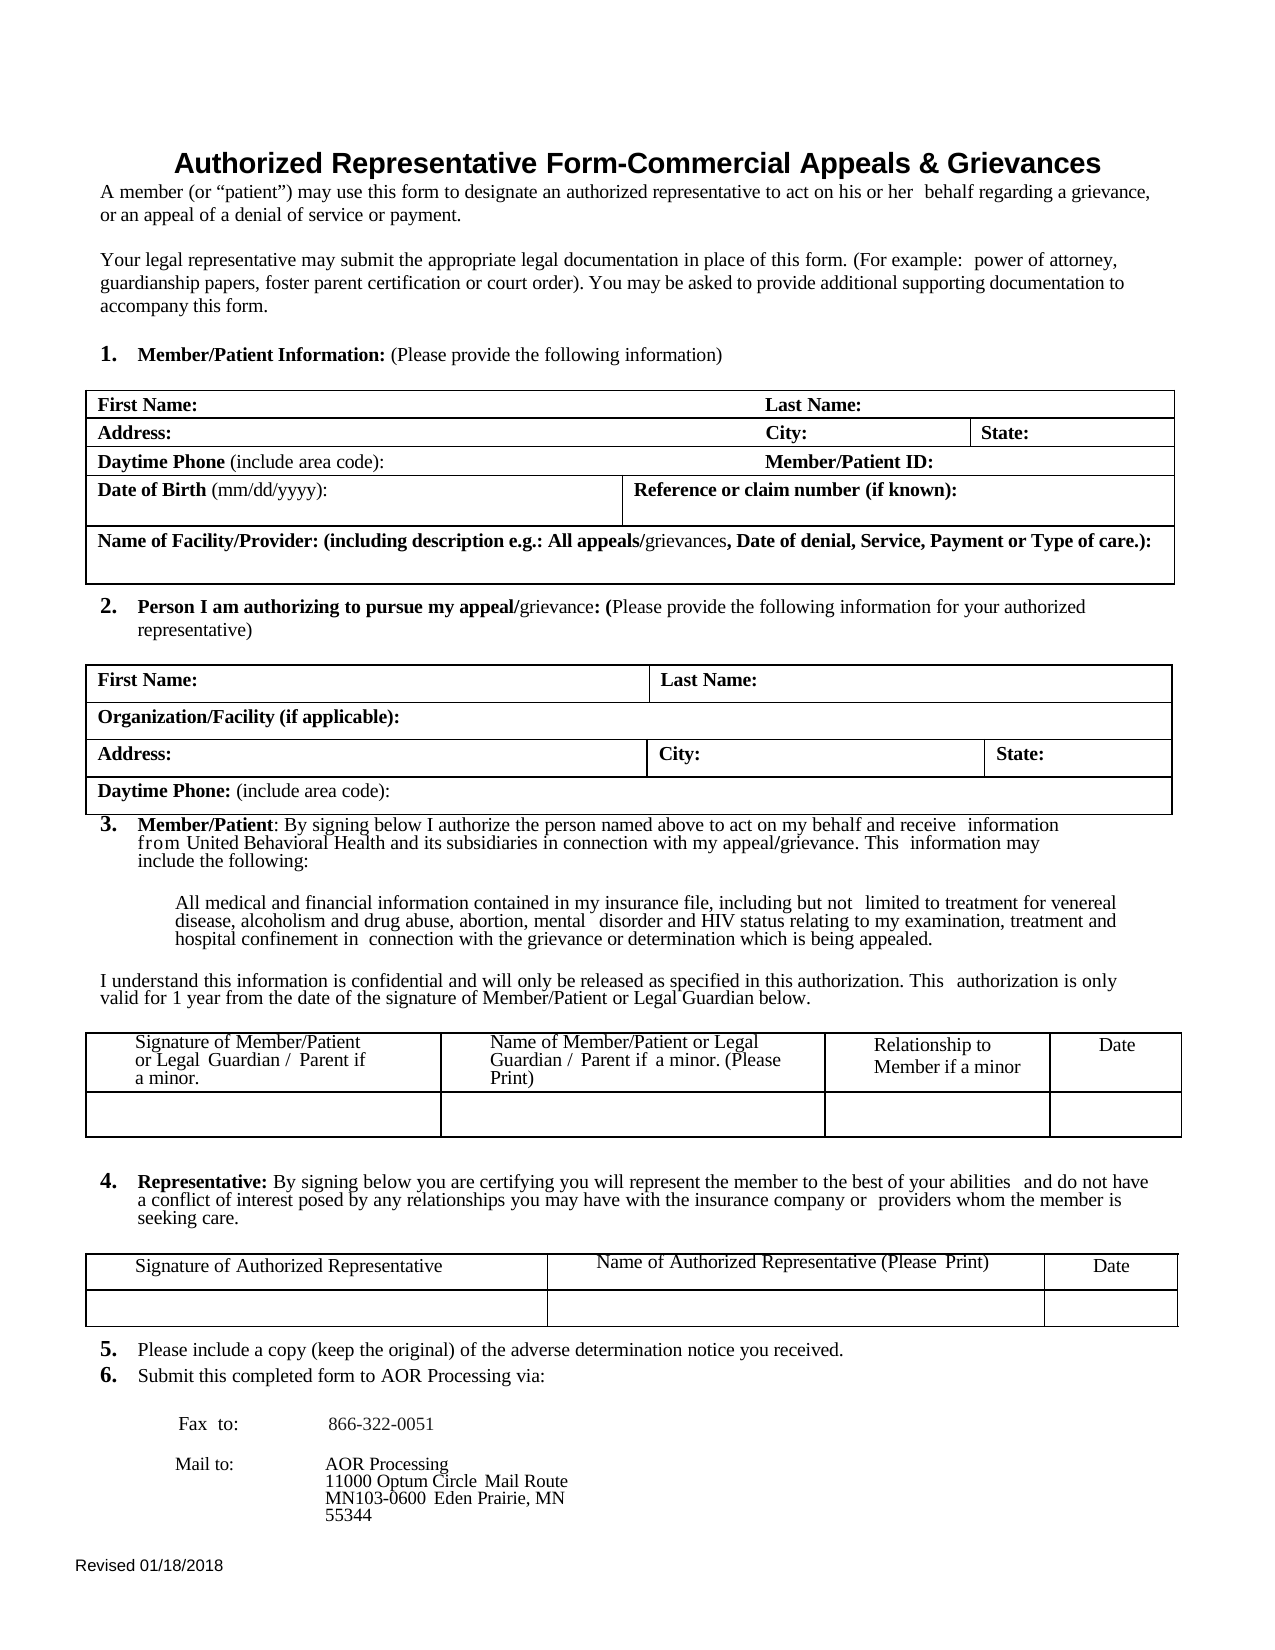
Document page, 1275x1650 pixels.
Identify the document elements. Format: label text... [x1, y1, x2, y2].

table_header Signature of Authorized Representative [87, 1255, 547, 1289]
table_cell State: [971, 419, 1174, 446]
table_cell [87, 1093, 440, 1136]
text I understand this information is confidential and will only be released as specified in this authorization. This authorization is only valid for 1 year from the date of the signature of Member/Patient or Legal Guardian below. [100, 973, 1133, 1009]
list Please include a copy (keep the original) of the adverse determination notice you received. [100, 1334, 1200, 1361]
text Your legal representative may submit the appropriate legal documentation in place of this form. (For example: power of attorney, guardianship papers, foster parent certification or court order). You may be asked to provide additional supporting documentation to accompany this form. [100, 248, 1150, 317]
table_cell [548, 1291, 1044, 1326]
table_header Signature of Member/Patient or Legal Guardian / Parent if a minor. [87, 1034, 440, 1091]
text A member (or “patient”) may use this form to designate an authorized representative to act on his or her behalf regarding a grievance, or an appeal of a denial of service or payment. [100, 180, 1150, 226]
table_cell [1051, 1093, 1181, 1136]
table_cell Reference or claim number (if known): [623, 476, 1174, 525]
table_cell Name of Facility/Provider: (including description e.g.: All appeals/grievances, Date of denial, Service, Payment or Type of care.): [87, 527, 1174, 583]
table_cell [1045, 1291, 1177, 1326]
table_header Date [1051, 1034, 1181, 1091]
table_cell [649, 703, 1171, 739]
list Submit this completed form to AOR Processing via: [100, 1361, 638, 1387]
list Member/Patient Information: (Please provide the following information) [100, 339, 1200, 366]
table_cell Date of Birth (mm/dd/yyyy): [87, 476, 622, 525]
table_header Date [1045, 1255, 1177, 1289]
table_cell [442, 1093, 824, 1136]
text Mail to: AOR Processing [175, 1457, 1200, 1474]
table_header First Name: [87, 666, 649, 701]
text Authorized Representative Form-Commercial Appeals & Grievances [75, 146, 1200, 180]
table_header Relationship to Member if a minor [826, 1034, 1049, 1091]
table_cell [826, 1093, 1049, 1136]
table_header First Name: Last Name: [87, 391, 1174, 417]
table_cell [87, 1291, 547, 1326]
text All medical and financial information contained in my insurance file, including but not limited to treatment for venereal disease, alcoholism and drug abuse, abortion, mental disorder and HIV status relating to my examination, treatment and hospital confinement in connection with the grievance or determination which is being appealed. [175, 895, 1126, 950]
table_header Name of Member/Patient or Legal Guardian / Parent if a minor. (Please Print) [442, 1034, 824, 1091]
table_cell State: [985, 740, 1171, 776]
text 11000 Optum Circle Mail Route MN103-0600 Eden Prairie, MN 55344 [325, 1474, 580, 1526]
text Fax to: 866-322-0051 [178, 1412, 638, 1435]
table_cell City: [648, 740, 984, 776]
table_cell Daytime Phone (include area code): Member/Patient ID: [87, 447, 1174, 474]
table_cell Daytime Phone: (include area code): [87, 778, 1171, 814]
list Representative: By signing below you are certifying you will represent the member to the best of your abilities and do not have a conflict of interest posed by any relationships you may have with the insurance company or providers whom the member is seeking care. [100, 1172, 1162, 1229]
list Member/Patient: By signing below I authorize the person named above to act on my behalf and receive information from United Behavioral Health and its subsidiaries in connection with my appeal/grievance. This information may include the following: [100, 815, 1099, 872]
table_cell Address: City: [87, 419, 970, 446]
table_header Last Name: [650, 666, 1171, 701]
table_cell Organization/Facility (if applicable): [87, 703, 649, 739]
table_header Name of Authorized Representative (Please Print) [548, 1255, 1044, 1289]
table_cell Address: [87, 740, 646, 776]
list Person I am authorizing to pursue my appeal/grievance: (Please provide the following information for your authorized representative) [100, 592, 1162, 641]
